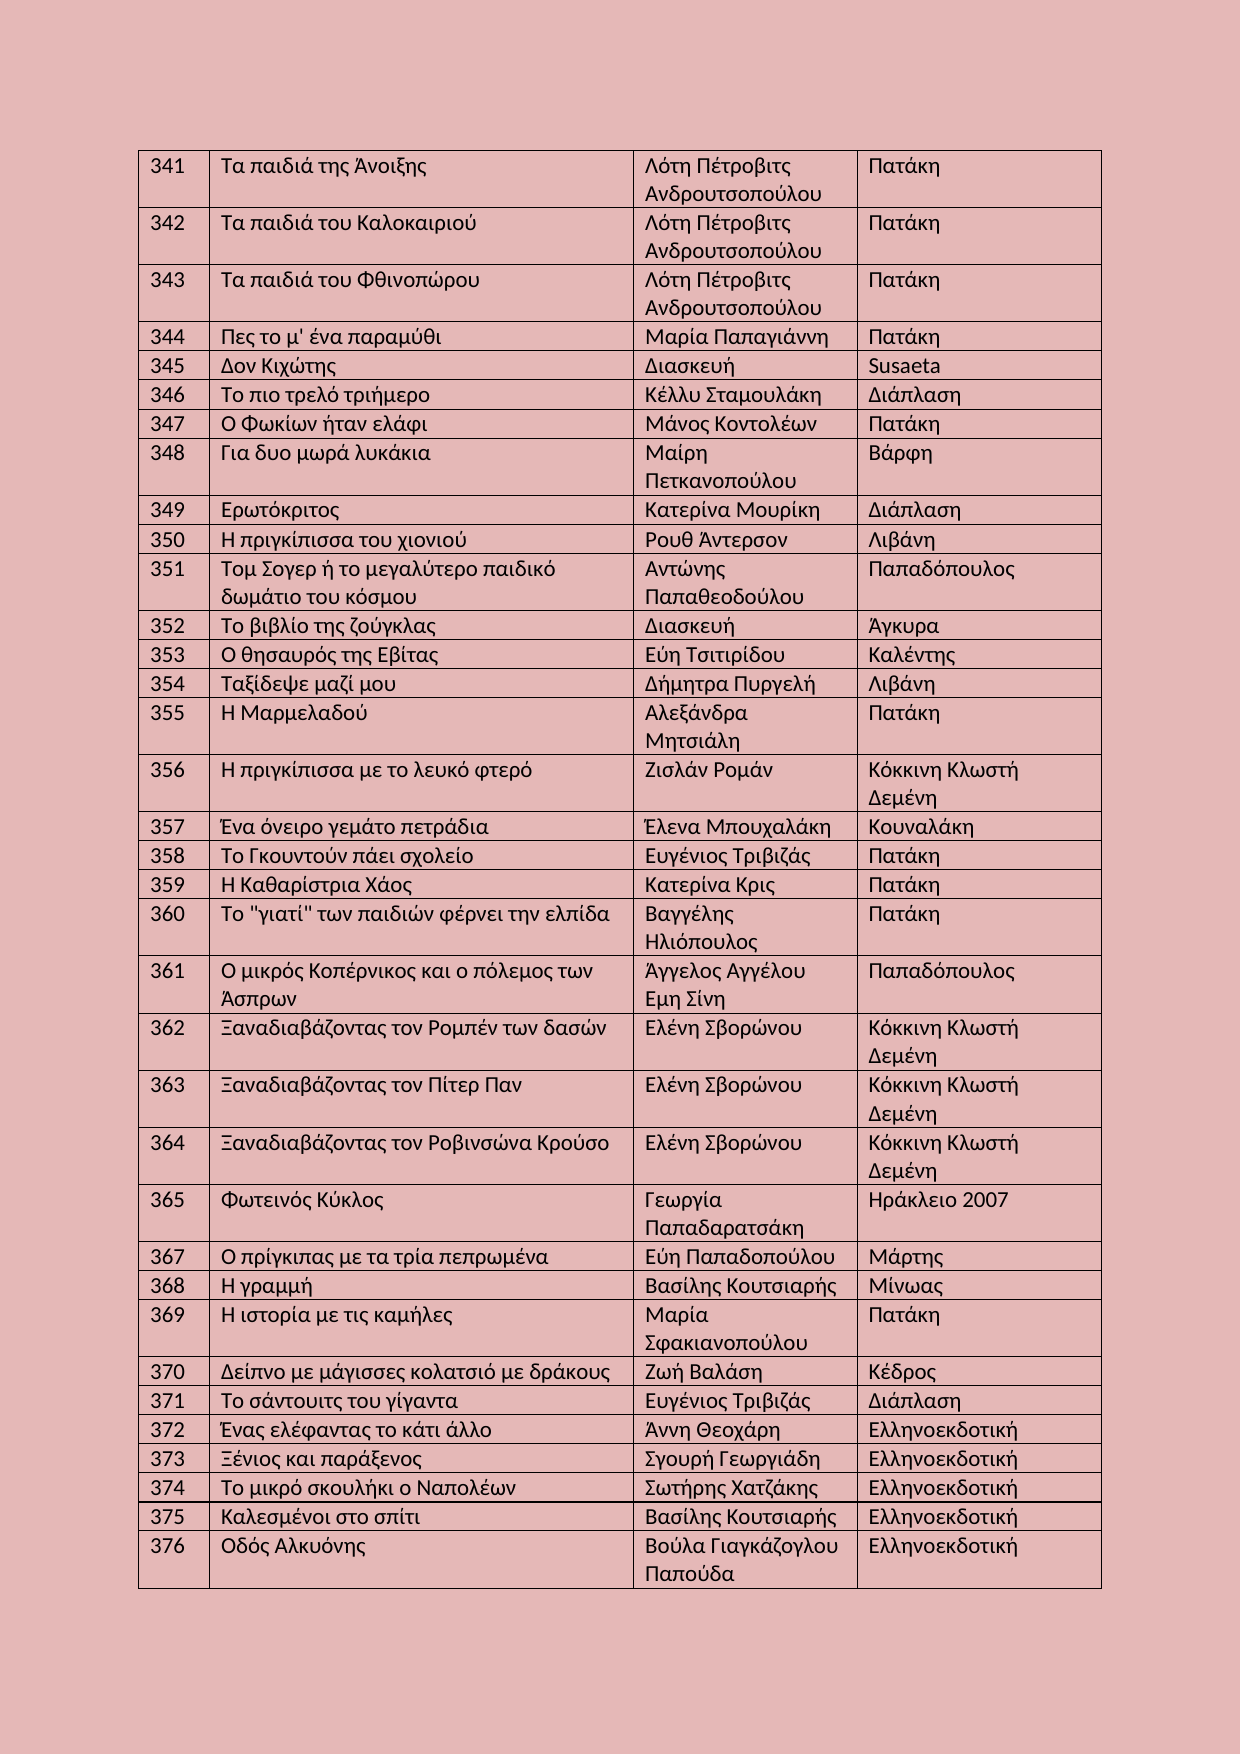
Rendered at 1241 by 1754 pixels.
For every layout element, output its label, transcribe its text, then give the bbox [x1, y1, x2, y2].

table_cell Διασκευή [634, 611, 857, 639]
table_cell 371 [139, 1386, 209, 1414]
table_cell 373 [139, 1444, 209, 1472]
table_cell Ελληνοεκδοτική [858, 1444, 1101, 1472]
table_cell 350 [139, 525, 209, 553]
table_cell Διάπλαση [858, 380, 1101, 408]
table_cell Κόκκινη Κλωστή Δεμένη [858, 1071, 1101, 1127]
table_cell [634, 151, 857, 207]
table_cell Οδός Αλκυόνης [210, 1531, 633, 1587]
table_cell Κόκκινη Κλωστή Δεμένη [858, 1014, 1101, 1069]
table_cell 368 [139, 1271, 209, 1299]
table_cell Ο θησαυρός της Εβίτας [210, 640, 633, 668]
table_cell Πατάκη [858, 151, 1101, 207]
table_cell Βασίλης Κουτσιαρής [634, 1503, 857, 1530]
table_cell Τα παιδιά του Καλοκαιριού [210, 208, 633, 264]
table_cell Ζωή Βαλάση [634, 1357, 857, 1385]
table_cell Διάπλαση [858, 1386, 1101, 1414]
table_cell Πες το μ' ένα παραμύθι [210, 322, 633, 350]
table_cell 376 [139, 1531, 209, 1587]
table_cell Σωτήρης Χατζάκης [634, 1473, 857, 1501]
table_cell Άγγελος Αγγέλου Εμη Σίνη [634, 956, 857, 1012]
table_cell Δον Κιχώτης [210, 351, 633, 379]
table_cell 367 [139, 1242, 209, 1270]
table_cell Η Καθαρίστρια Χάος [210, 870, 633, 898]
table_cell 347 [139, 410, 209, 437]
table_cell Κατερίνα Μουρίκη [634, 496, 857, 524]
table_cell Ο μικρός Κοπέρνικος και ο πόλεμος των Άσπρων [210, 956, 633, 1012]
table_cell Εύη Παπαδοπούλου [634, 1242, 857, 1270]
table_cell Ο πρίγκιπας με τα τρία πεπρωμένα [210, 1242, 633, 1270]
table_cell Ξαναδιαβάζοντας τον Ροβινσώνα Κρούσο [210, 1128, 633, 1184]
table_cell Πατάκη [858, 899, 1101, 955]
table_cell 357 [139, 812, 209, 840]
table_cell Δήμητρα Πυργελή [634, 669, 857, 697]
table_cell Μαρία Σφακιανοπούλου [634, 1300, 857, 1356]
table_cell Πατάκη [858, 841, 1101, 869]
table_cell Κόκκινη Κλωστή Δεμένη [858, 755, 1101, 811]
table_cell Βούλα Γιαγκάζογλου Παπούδα [634, 1531, 857, 1587]
table_cell Διάπλαση [858, 496, 1101, 524]
table_cell Αλεξάνδρα Μητσιάλη [634, 698, 857, 754]
table_cell Η πριγκίπισσα του χιονιού [210, 525, 633, 553]
table_cell Το Γκουντούν πάει σχολείο [210, 841, 633, 869]
table_cell Ηράκλειο 2007 [858, 1185, 1101, 1241]
table_cell Λιβάνη [858, 525, 1101, 553]
table_cell Πατάκη [858, 322, 1101, 350]
table_cell Έλενα Μπουχαλάκη [634, 812, 857, 840]
table_cell Ελένη Σβορώνου [634, 1128, 857, 1184]
table_cell Φωτεινός Κύκλος [210, 1185, 633, 1241]
table_cell 342 [139, 208, 209, 264]
table_cell Αντώνης Παπαθεοδούλου [634, 554, 857, 610]
table_cell 363 [139, 1071, 209, 1127]
table_cell Η γραμμή [210, 1271, 633, 1299]
table_cell Η πριγκίπισσα με το λευκό φτερό [210, 755, 633, 811]
table_cell Γεωργία Παπαδαρατσάκη [634, 1185, 857, 1241]
table_cell Ελένη Σβορώνου [634, 1014, 857, 1069]
table_cell Ευγένιος Τριβιζάς [634, 1386, 857, 1414]
table_cell Καλέντης [858, 640, 1101, 668]
table_cell 364 [139, 1128, 209, 1184]
table_cell Πατάκη [858, 1300, 1101, 1356]
table_cell 343 [139, 265, 209, 321]
table_cell Ο Φωκίων ήταν ελάφι [210, 410, 633, 437]
table_cell 352 [139, 611, 209, 639]
table_cell Ευγένιος Τριβιζάς [634, 841, 857, 869]
table_cell Παπαδόπουλος [858, 956, 1101, 1012]
table_cell 370 [139, 1357, 209, 1385]
table_cell 356 [139, 755, 209, 811]
table_cell Ζισλάν Ρομάν [634, 755, 857, 811]
table_cell Πατάκη [858, 265, 1101, 321]
table_cell 360 [139, 899, 209, 955]
table_cell Άννη Θεοχάρη [634, 1415, 857, 1443]
table_cell 369 [139, 1300, 209, 1356]
table_cell Βαγγέλης Ηλιόπουλος [634, 899, 857, 955]
table_cell Το σάντουιτς του γίγαντα [210, 1386, 633, 1414]
table_cell Πατάκη [858, 208, 1101, 264]
table_cell Εύη Τσιτιρίδου [634, 640, 857, 668]
table_cell Ξαναδιαβάζοντας τον Ρομπέν των δασών [210, 1014, 633, 1069]
table_cell Κόκκινη Κλωστή Δεμένη [858, 1128, 1101, 1184]
table_cell Μίνωας [858, 1271, 1101, 1299]
table_cell 375 [139, 1503, 209, 1530]
table_cell 341 [139, 151, 209, 207]
table_cell Το μικρό σκουλήκι ο Ναπολέων [210, 1473, 633, 1501]
table_cell Κέλλυ Σταμουλάκη [634, 380, 857, 408]
table_cell Ταξίδεψε μαζί μου [210, 669, 633, 697]
table_cell Ελληνοεκδοτική [858, 1473, 1101, 1501]
table_cell Λιβάνη [858, 669, 1101, 697]
table_cell Ερωτόκριτος [210, 496, 633, 524]
table_cell Susaeta [858, 351, 1101, 379]
table_cell Ξένιος και παράξενος [210, 1444, 633, 1472]
table_cell Ρουθ Άντερσον [634, 525, 857, 553]
table_cell Πατάκη [858, 698, 1101, 754]
table_cell 365 [139, 1185, 209, 1241]
table_cell Καλεσμένοι στο σπίτι [210, 1503, 633, 1530]
table_cell 362 [139, 1014, 209, 1069]
table_cell 346 [139, 380, 209, 408]
table_cell Κουναλάκη [858, 812, 1101, 840]
table_cell Ένα όνειρο γεμάτο πετράδια [210, 812, 633, 840]
table_cell 349 [139, 496, 209, 524]
table_cell Πατάκη [858, 410, 1101, 437]
table_cell Πατάκη [858, 870, 1101, 898]
table_cell Βασίλης Κουτσιαρής [634, 1271, 857, 1299]
table_cell Ελληνοεκδοτική [858, 1531, 1101, 1587]
table_cell 372 [139, 1415, 209, 1443]
table_cell 353 [139, 640, 209, 668]
table_cell Σγουρή Γεωργιάδη [634, 1444, 857, 1472]
table_cell Τα παιδιά της Άνοιξης [210, 151, 633, 207]
table_cell 374 [139, 1473, 209, 1501]
table_cell Το "γιατί" των παιδιών φέρνει την ελπίδα [210, 899, 633, 955]
table_cell 351 [139, 554, 209, 610]
table_cell 348 [139, 439, 209, 494]
table_cell Βάρφη [858, 439, 1101, 494]
table_cell 354 [139, 669, 209, 697]
table_cell Διασκευή [634, 351, 857, 379]
table_cell Το πιο τρελό τριήμερο [210, 380, 633, 408]
table_cell Μαρία Παπαγιάννη [634, 322, 857, 350]
table_cell Το βιβλίο της ζούγκλας [210, 611, 633, 639]
table_cell 361 [139, 956, 209, 1012]
table_cell Η ιστορία με τις καμήλες [210, 1300, 633, 1356]
table_cell Μάρτης [858, 1242, 1101, 1270]
table_cell 344 [139, 322, 209, 350]
table_cell Ελληνοεκδοτική [858, 1503, 1101, 1530]
table_cell Μαίρη Πετκανοπούλου [634, 439, 857, 494]
table_cell Ελένη Σβορώνου [634, 1071, 857, 1127]
table_cell Κέδρος [858, 1357, 1101, 1385]
table_cell Η Μαρμελαδού [210, 698, 633, 754]
table_cell Λότη Πέτροβιτς Ανδρουτσοπούλου [634, 265, 857, 321]
table_cell 355 [139, 698, 209, 754]
table_cell 358 [139, 841, 209, 869]
table_cell Ξαναδιαβάζοντας τον Πίτερ Παν [210, 1071, 633, 1127]
table_cell 359 [139, 870, 209, 898]
table_cell Λότη Πέτροβιτς Ανδρουτσοπούλου [634, 208, 857, 264]
table_cell Παπαδόπουλος [858, 554, 1101, 610]
table_cell Τομ Σογερ ή το μεγαλύτερο παιδικό δωμάτιο του κόσμου [210, 554, 633, 610]
table_cell Κατερίνα Κρις [634, 870, 857, 898]
table_cell Ελληνοεκδοτική [858, 1415, 1101, 1443]
table_cell Μάνος Κοντολέων [634, 410, 857, 437]
table_cell 345 [139, 351, 209, 379]
table_cell Ένας ελέφαντας το κάτι άλλο [210, 1415, 633, 1443]
table_cell Τα παιδιά του Φθινοπώρου [210, 265, 633, 321]
table_cell Δείπνο με μάγισσες κολατσιό με δράκους [210, 1357, 633, 1385]
table_cell Για δυο μωρά λυκάκια [210, 439, 633, 494]
table_cell Άγκυρα [858, 611, 1101, 639]
